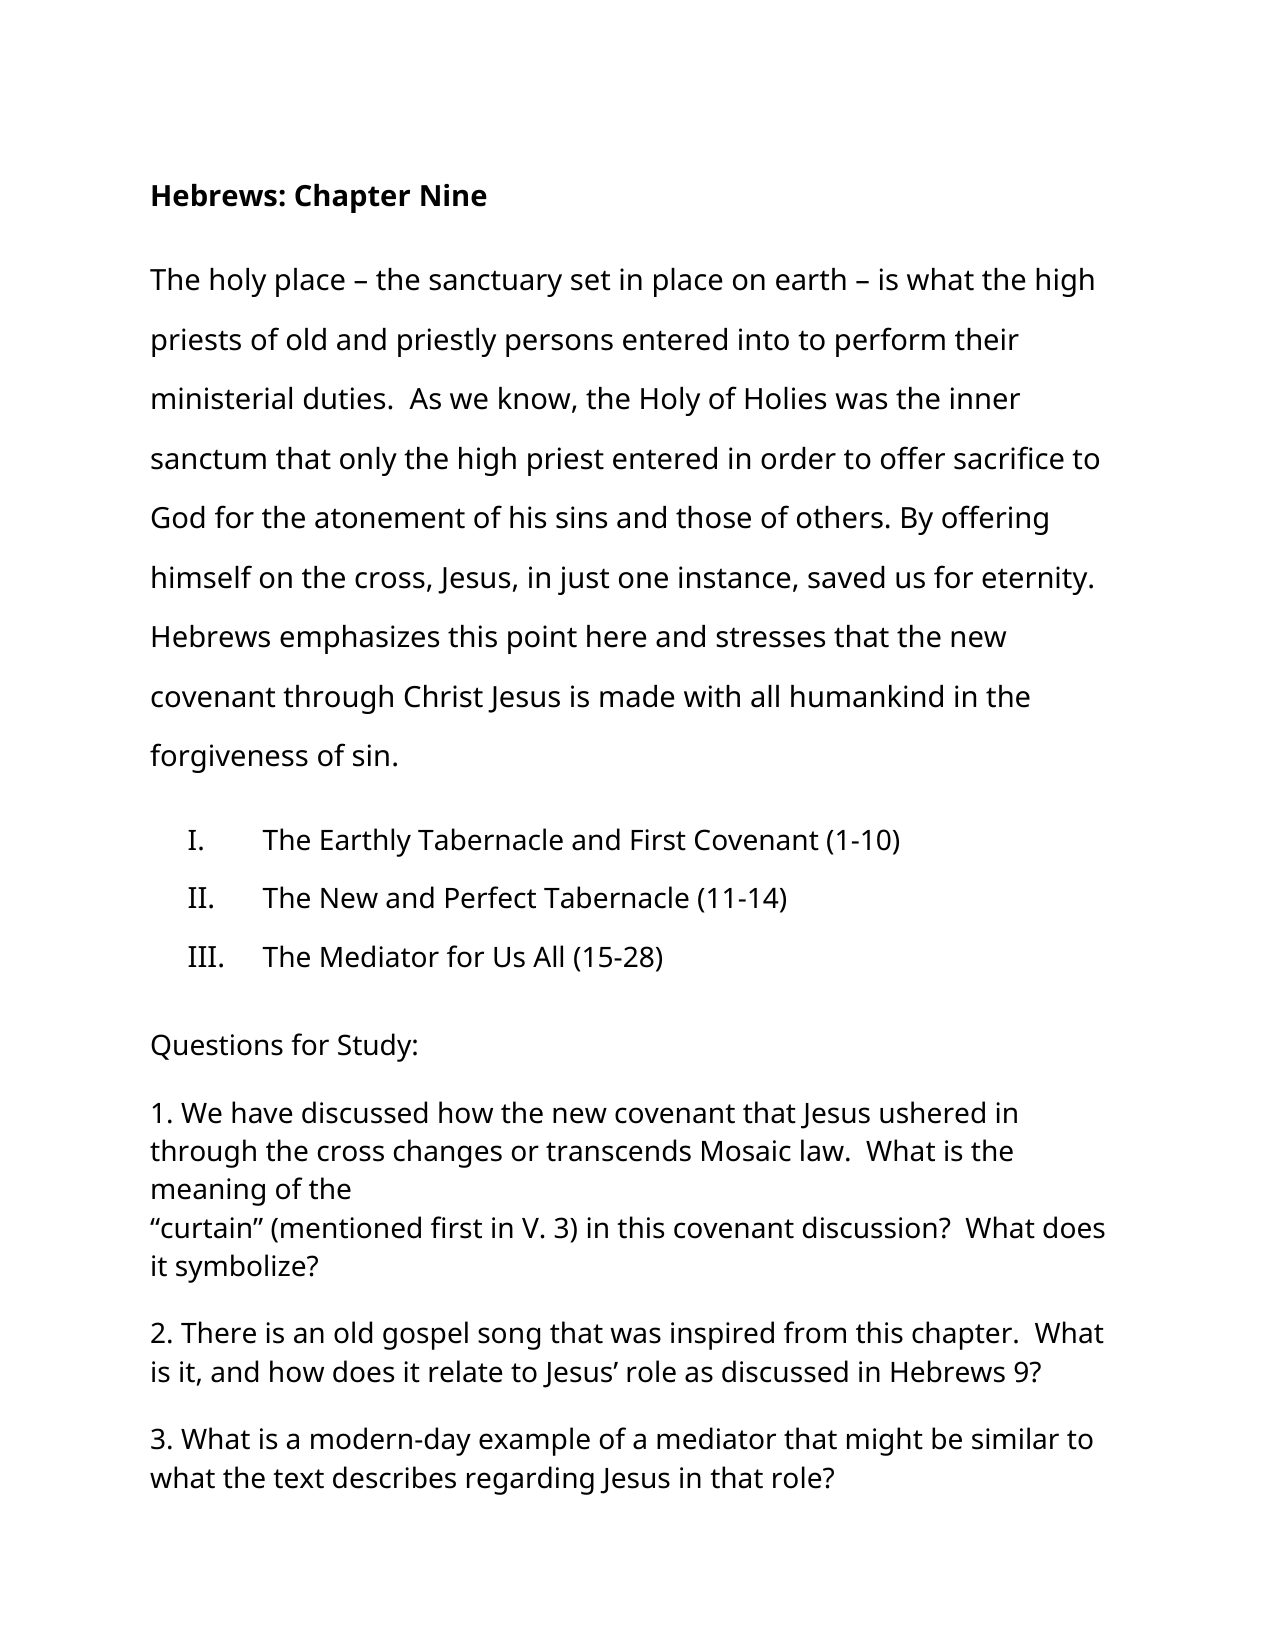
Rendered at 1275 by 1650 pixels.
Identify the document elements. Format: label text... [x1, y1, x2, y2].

text 2. There is an old gospel song that was inspired from this chapter. What is it, and how does it relate to Jesus’ role as discussed in Hebrews 9? [150, 1314, 1125, 1390]
text 1. We have discussed how the new covenant that Jesus ushered in through the cross changes or transcends Mosaic law. What is the meaning of the “curtain” (mentioned first in V. 3) in this covenant discussion? What does it symbolize? [150, 1093, 1125, 1284]
text 3. What is a modern-day example of a mediator that might be similar to what the text describes regarding Jesus in that role? [150, 1419, 1125, 1496]
list The Mediator for Us All (15-28) [187, 937, 1125, 976]
text The holy place – the sanctuary set in place on earth – is what the high priests of old and priestly persons entered into to perform their ministerial duties. As we know, the Holy of Holies was the inner sanctum that only the high priest entered in order to offer sacrifice to God for the atonement of his sins and those of others. By offering himself on the cross, Jesus, in just one instance, saved us for eternity. Hebrews emphasizes this point here and stresses that the new covenant through Christ Jesus is made with all humankind in the forgiveness of sin. [150, 259, 1125, 775]
text Questions for Study: [150, 1025, 1125, 1064]
list The New and Perfect Tabernacle (11-14) [187, 877, 1125, 917]
text Hebrews: Chapter Nine [150, 175, 1125, 215]
list The Earthly Tabernacle and First Covenant (1-10) [187, 820, 1125, 858]
